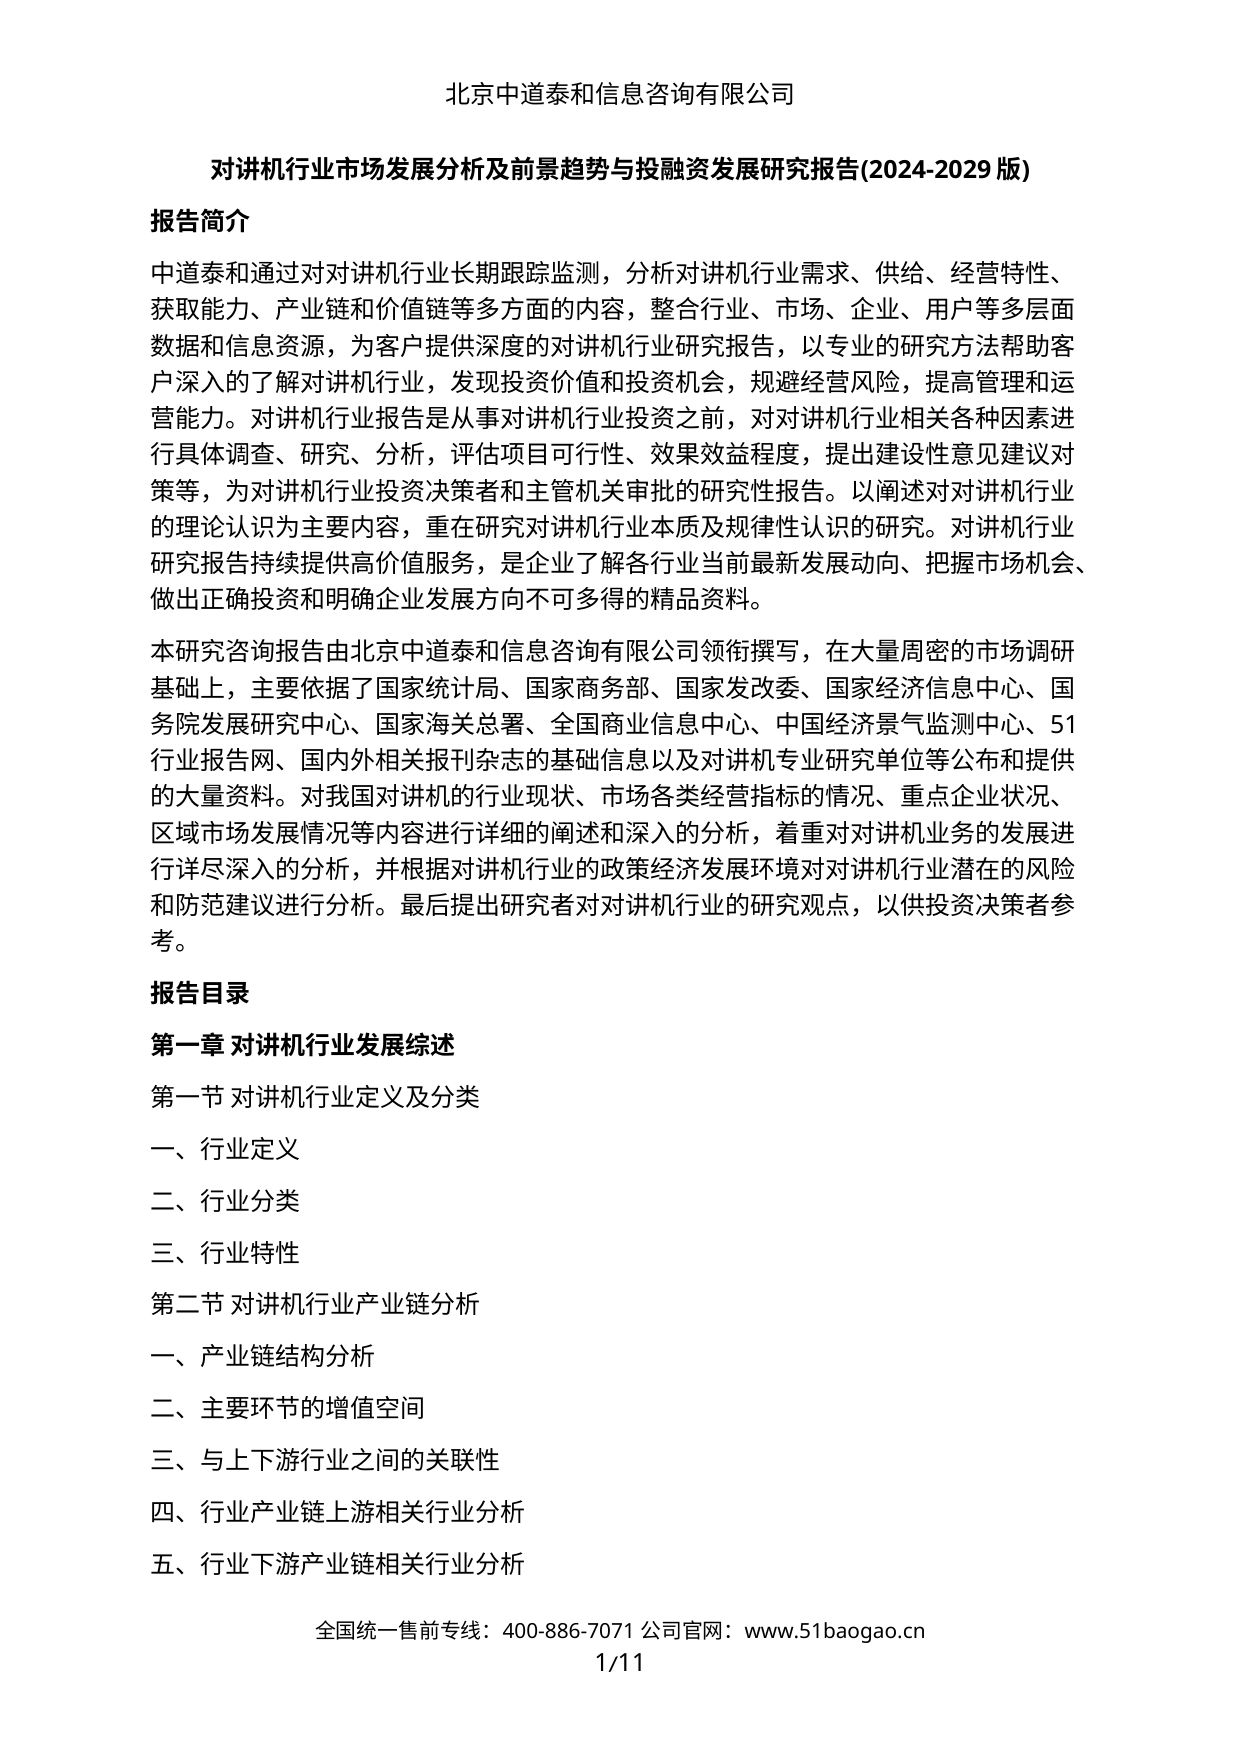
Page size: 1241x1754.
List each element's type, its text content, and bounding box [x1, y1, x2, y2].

text 三、与上下游行业之间的关联性 [150, 1441, 1090, 1477]
text 四、行业产业链上游相关行业分析 [150, 1492, 1090, 1529]
text 二、主要环节的增值空间 [150, 1389, 1090, 1425]
text 五、行业下游产业链相关行业分析 [150, 1544, 1090, 1581]
text 对讲机行业市场发展分析及前景趋势与投融资发展研究报告(2024-2029版) [150, 150, 1090, 186]
text 第一章 对讲机行业发展综述 [150, 1026, 1090, 1062]
text 一、行业定义 [150, 1129, 1090, 1166]
text 三、行业特性 [150, 1233, 1090, 1269]
text 中道泰和通过对对讲机行业长期跟踪监测，分析对讲机行业需求、供给、经营特性、获取能力、产业链和价值链等多方面的内容，整合行业、市场、企业、用户等多层面数据和信息资源，为客户提供深度的对讲机行业研究报告，以专业的研究方法帮助客户深入的了解对讲机行业，发现投资价值和投资机会，规避经营风险，提高管理和运营能力。对讲机行业报告是从事对讲机行业投资之前，对对讲机行业相关各种因素进行具体调查、研究、分析，评估项目可行性、效果效益程度，提出建设性意见建议对策等，为对讲机行业投资决策者和主管机关审批的研究性报告。以阐述对对讲机行业的理论认识为主要内容，重在研究对讲机行业本质及规律性认识的研究。对讲机行业研究报告持续提供高价值服务，是企业了解各行业当前最新发展动向、把握市场机会、做出正确投资和明确企业发展方向不可多得的精品资料。 [150, 254, 1090, 616]
text 本研究咨询报告由北京中道泰和信息咨询有限公司领衔撰写，在大量周密的市场调研基础上，主要依据了国家统计局、国家商务部、国家发改委、国家经济信息中心、国务院发展研究中心、国家海关总署、全国商业信息中心、中国经济景气监测中心、51行业报告网、国内外相关报刊杂志的基础信息以及对讲机专业研究单位等公布和提供的大量资料。对我国对讲机的行业现状、市场各类经营指标的情况、重点企业状况、区域市场发展情况等内容进行详细的阐述和深入的分析，着重对对讲机业务的发展进行详尽深入的分析，并根据对讲机行业的政策经济发展环境对对讲机行业潜在的风险和防范建议进行分析。最后提出研究者对对讲机行业的研究观点，以供投资决策者参考。 [150, 632, 1090, 958]
text 二、行业分类 [150, 1181, 1090, 1217]
text 一、产业链结构分析 [150, 1337, 1090, 1373]
text 第一节 对讲机行业定义及分类 [150, 1077, 1090, 1114]
text 报告简介 [150, 202, 1090, 238]
text 报告目录 [150, 974, 1090, 1010]
text 第二节 对讲机行业产业链分析 [150, 1285, 1090, 1321]
